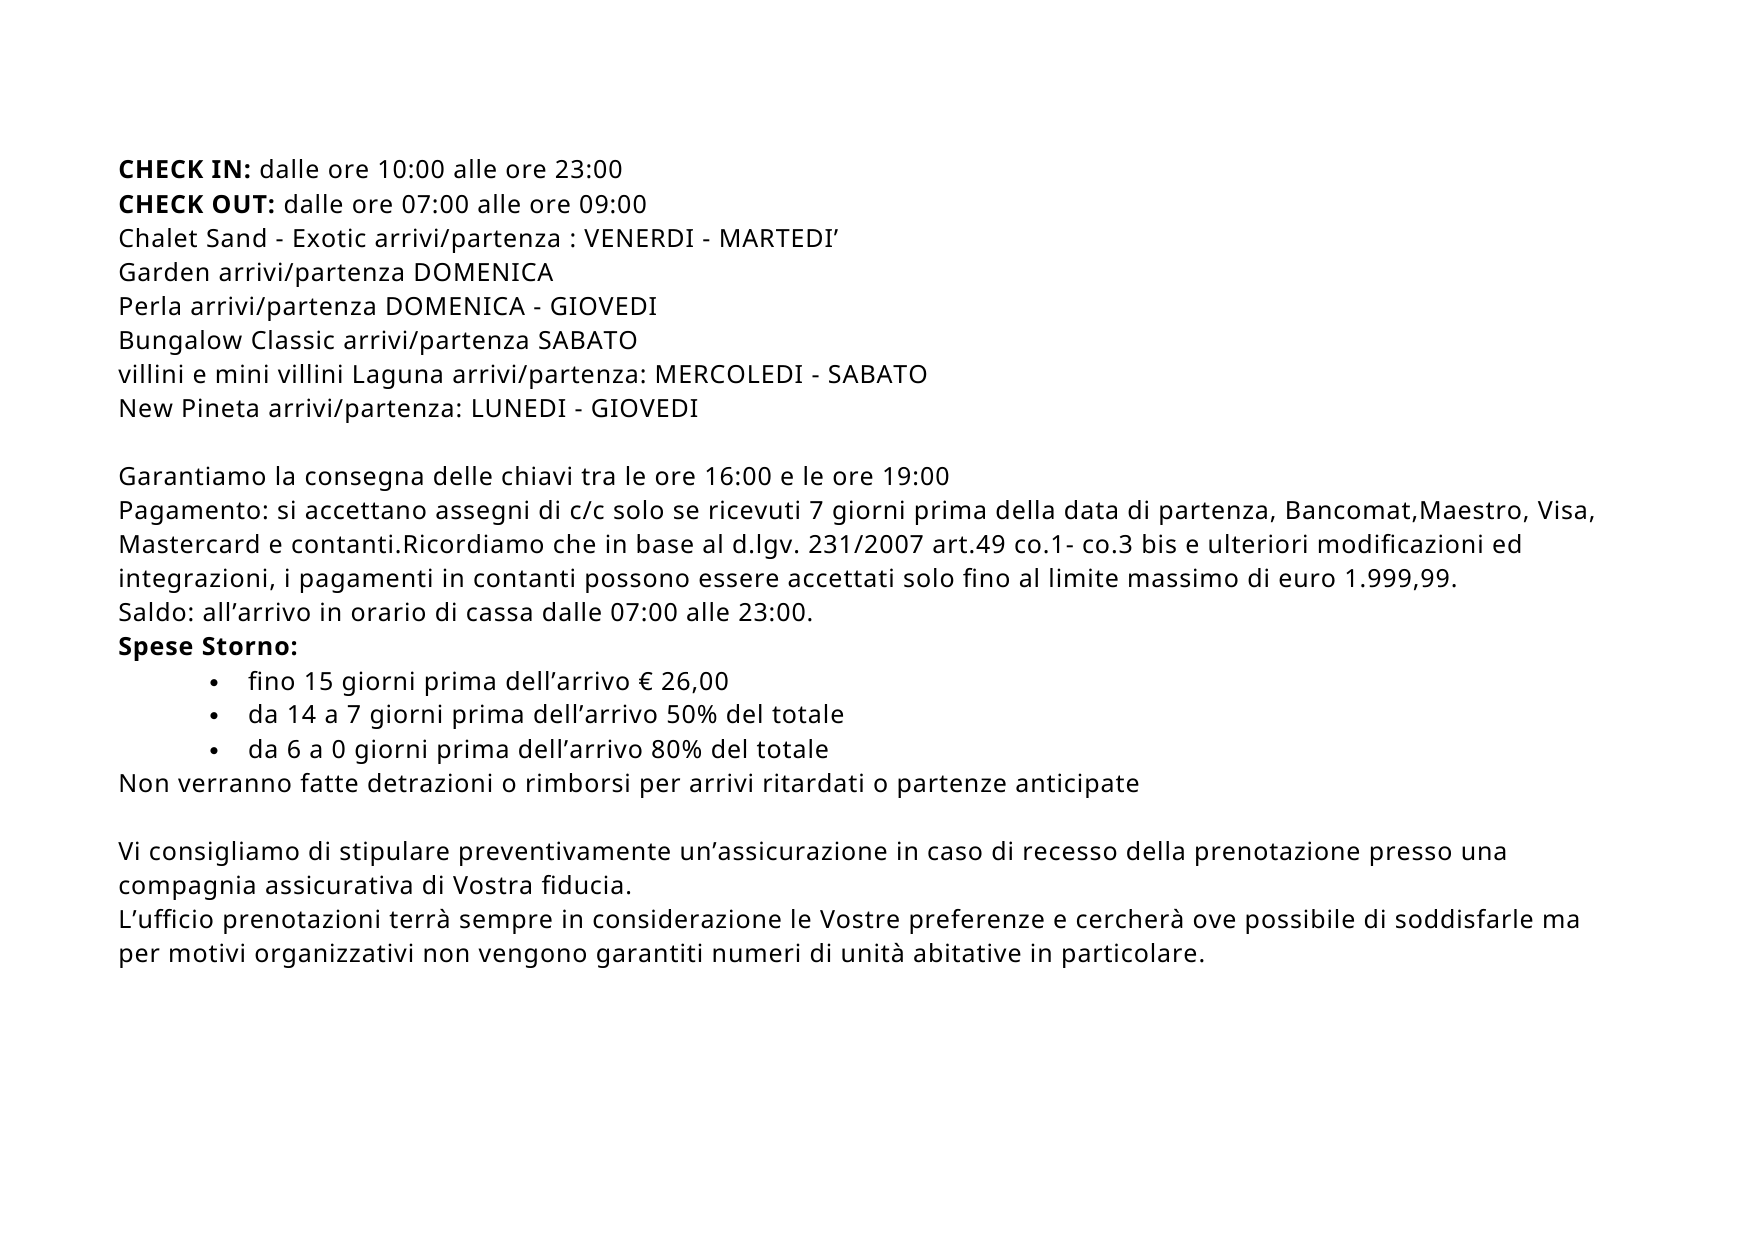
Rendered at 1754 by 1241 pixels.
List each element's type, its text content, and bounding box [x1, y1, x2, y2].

list da 6 a 0 giorni prima dell’arrivo 80% del totale [210, 731, 1606, 765]
text Spese Storno: [118, 629, 1606, 663]
list da 14 a 7 giorni prima dell’arrivo 50% del totale [210, 697, 1606, 731]
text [118, 118, 1606, 629]
list fino 15 giorni prima dell’arrivo € 26,00 [210, 663, 1606, 697]
text Non verranno fatte detrazioni o rimborsi per arrivi ritardati o partenze anticipate Vi consigliamo di stipulare preventivamente un’assicurazione in caso di recesso della prenotazione presso una compagnia assicurativa di Vostra fiducia. L’ufficio prenotazioni terrà sempre in considerazione le Vostre preferenze e cercherà ove possibile di soddisfarle ma per motivi organizzativi non vengono garantiti numeri di unità abitative in particolare. [118, 765, 1606, 970]
